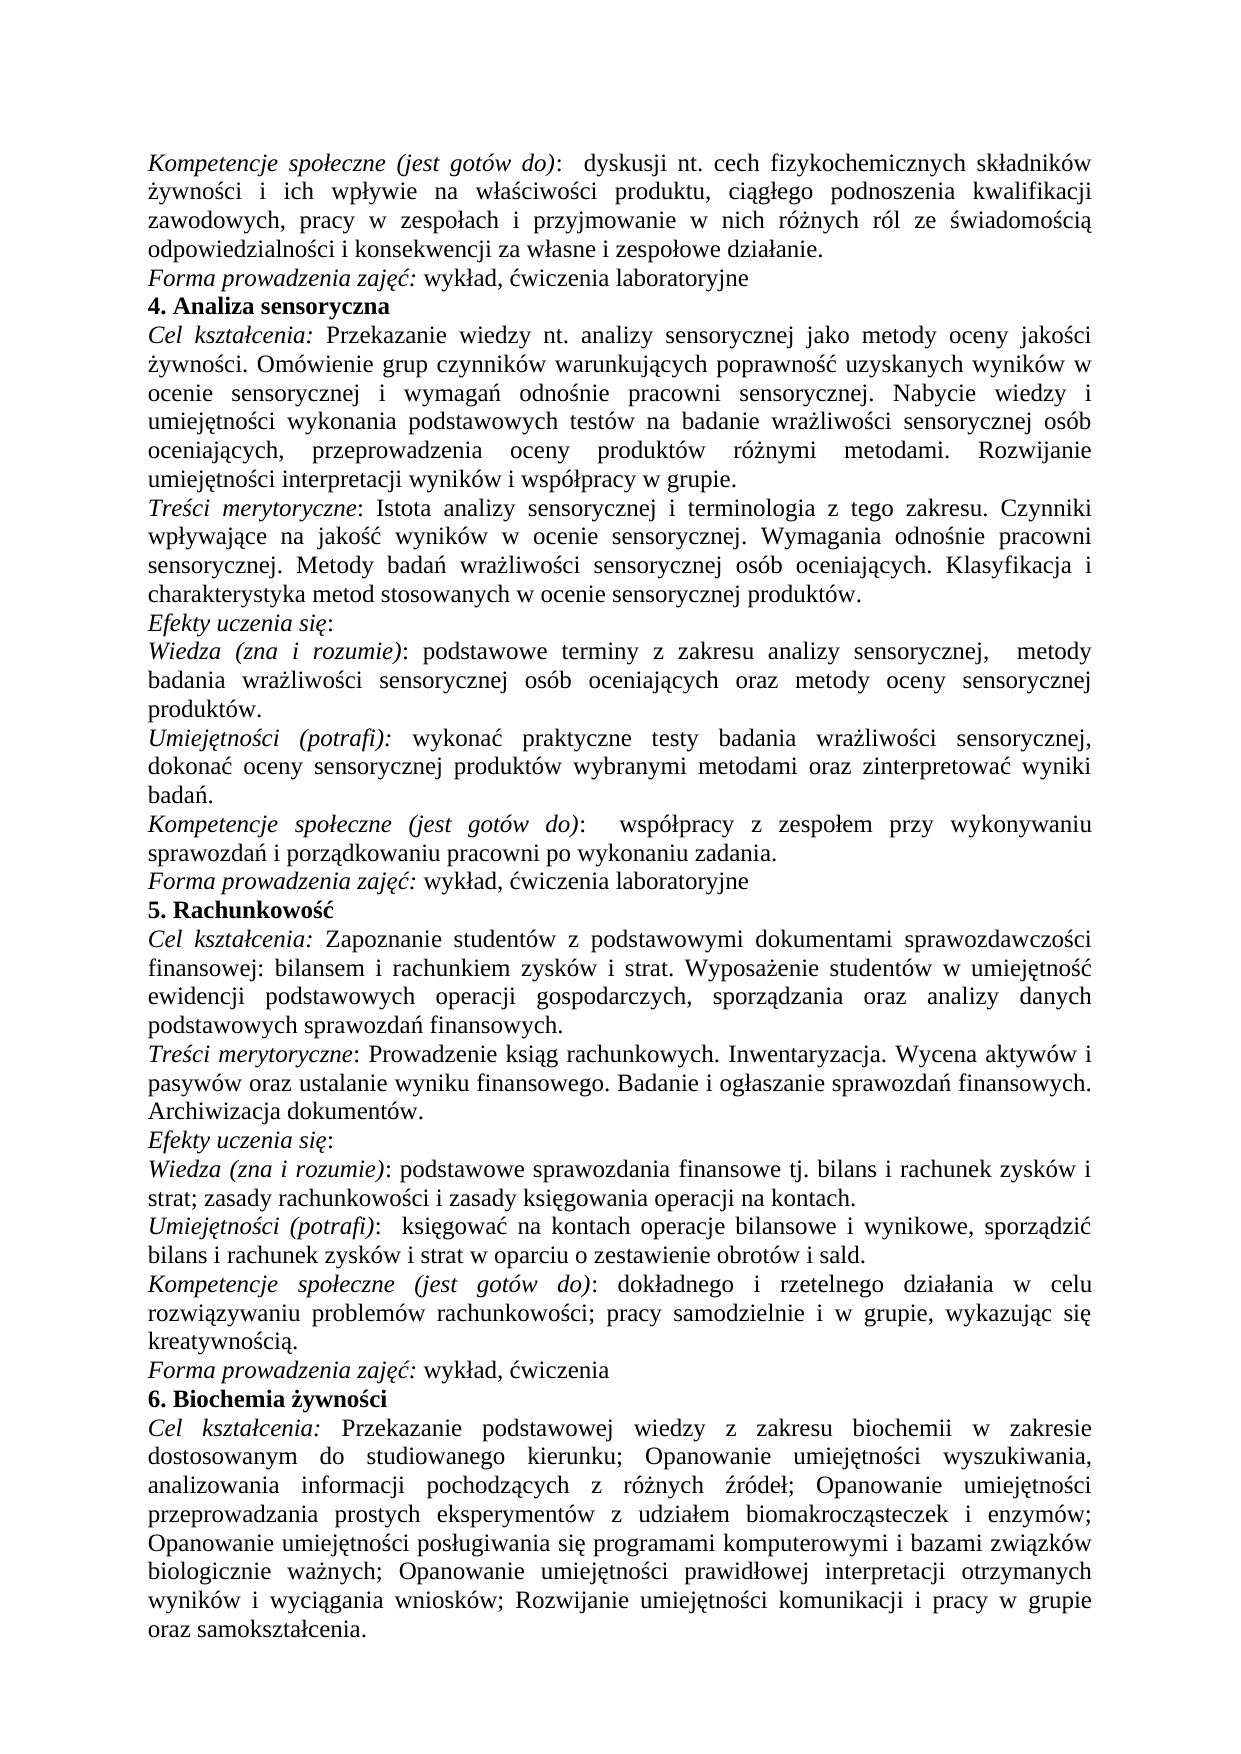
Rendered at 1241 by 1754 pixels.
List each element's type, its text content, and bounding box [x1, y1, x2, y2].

text Cel kształcenia: Przekazanie podstawowej wiedzy z zakresu biochemii w zakresie dostosowanym do studiowanego kierunku; Opanowanie umiejętności wyszukiwania, analizowania informacji pochodzących z różnych źródeł; Opanowanie umiejętności przeprowadzania prostych eksperymentów z udziałem biomakrocząsteczek i enzymów; Opanowanie umiejętności posługiwania się programami komputerowymi i bazami związków biologicznie ważnych; Opanowanie umiejętności prawidłowej interpretacji otrzymanych wyników i wyciągania wniosków; Rozwijanie umiejętności komunikacji i pracy w grupie oraz samokształcenia. [148, 1413, 1092, 1643]
text Efekty uczenia się: [148, 1125, 1092, 1154]
text Forma prowadzenia zajęć: wykład, ćwiczenia laboratoryjne [148, 866, 1092, 895]
text Cel kształcenia: Przekazanie wiedzy nt. analizy sensorycznej jako metody oceny jakości żywności. Omówienie grup czynników warunkujących poprawność uzyskanych wyników w ocenie sensorycznej i wymagań odnośnie pracowni sensorycznej. Nabycie wiedzy i umiejętności wykonania podstawowych testów na badanie wrażliwości sensorycznej osób oceniających, przeprowadzenia oceny produktów różnymi metodami. Rozwijanie umiejętności interpretacji wyników i współpracy w grupie. [148, 320, 1092, 493]
text Umiejętności (potrafi): księgować na kontach operacje bilansowe i wynikowe, sporządzić bilans i rachunek zysków i strat w oparciu o zestawienie obrotów i sald. [148, 1211, 1092, 1269]
text Forma prowadzenia zajęć: wykład, ćwiczenia laboratoryjne [148, 263, 1092, 291]
text Efekty uczenia się: [148, 608, 1092, 636]
text 6. Biochemia żywności [148, 1384, 1092, 1413]
text Wiedza (zna i rozumie): podstawowe sprawozdania finansowe tj. bilans i rachunek zysków i strat; zasady rachunkowości i zasady księgowania operacji na kontach. [148, 1154, 1092, 1211]
text Kompetencje społeczne (jest gotów do): dyskusji nt. cech fizykochemicznych składników żywności i ich wpływie na właściwości produktu, ciągłego podnoszenia kwalifikacji zawodowych, pracy w zespołach i przyjmowanie w nich różnych ról ze świadomością odpowiedzialności i konsekwencji za własne i zespołowe działanie. [148, 148, 1092, 263]
text 5. Rachunkowość [148, 895, 1092, 924]
text Treści merytoryczne: Prowadzenie ksiąg rachunkowych. Inwentaryzacja. Wycena aktywów i pasywów oraz ustalanie wyniku finansowego. Badanie i ogłaszanie sprawozdań finansowych. Archiwizacja dokumentów. [148, 1039, 1092, 1125]
text 4. Analiza sensoryczna [148, 291, 1092, 320]
text Forma prowadzenia zajęć: wykład, ćwiczenia [148, 1355, 1092, 1384]
text Treści merytoryczne: Istota analizy sensorycznej i terminologia z tego zakresu. Czynniki wpływające na jakość wyników w ocenie sensorycznej. Wymagania odnośnie pracowni sensorycznej. Metody badań wrażliwości sensorycznej osób oceniających. Klasyfikacja i charakterystyka metod stosowanych w ocenie sensorycznej produktów. [148, 493, 1092, 608]
text Cel kształcenia: Zapoznanie studentów z podstawowymi dokumentami sprawozdawczości finansowej: bilansem i rachunkiem zysków i strat. Wyposażenie studentów w umiejętność ewidencji podstawowych operacji gospodarczych, sporządzania oraz analizy danych podstawowych sprawozdań finansowych. [148, 924, 1092, 1039]
text Kompetencje społeczne (jest gotów do): współpracy z zespołem przy wykonywaniu sprawozdań i porządkowaniu pracowni po wykonaniu zadania. [148, 809, 1092, 866]
text Umiejętności (potrafi): wykonać praktyczne testy badania wrażliwości sensorycznej, dokonać oceny sensorycznej produktów wybranymi metodami oraz zinterpretować wyniki badań. [148, 723, 1092, 809]
text Kompetencje społeczne (jest gotów do): dokładnego i rzetelnego działania w celu rozwiązywaniu problemów rachunkowości; pracy samodzielnie i w grupie, wykazując się kreatywnością. [148, 1269, 1092, 1355]
text Wiedza (zna i rozumie): podstawowe terminy z zakresu analizy sensorycznej, metody badania wrażliwości sensorycznej osób oceniających oraz metody oceny sensorycznej produktów. [148, 636, 1092, 723]
